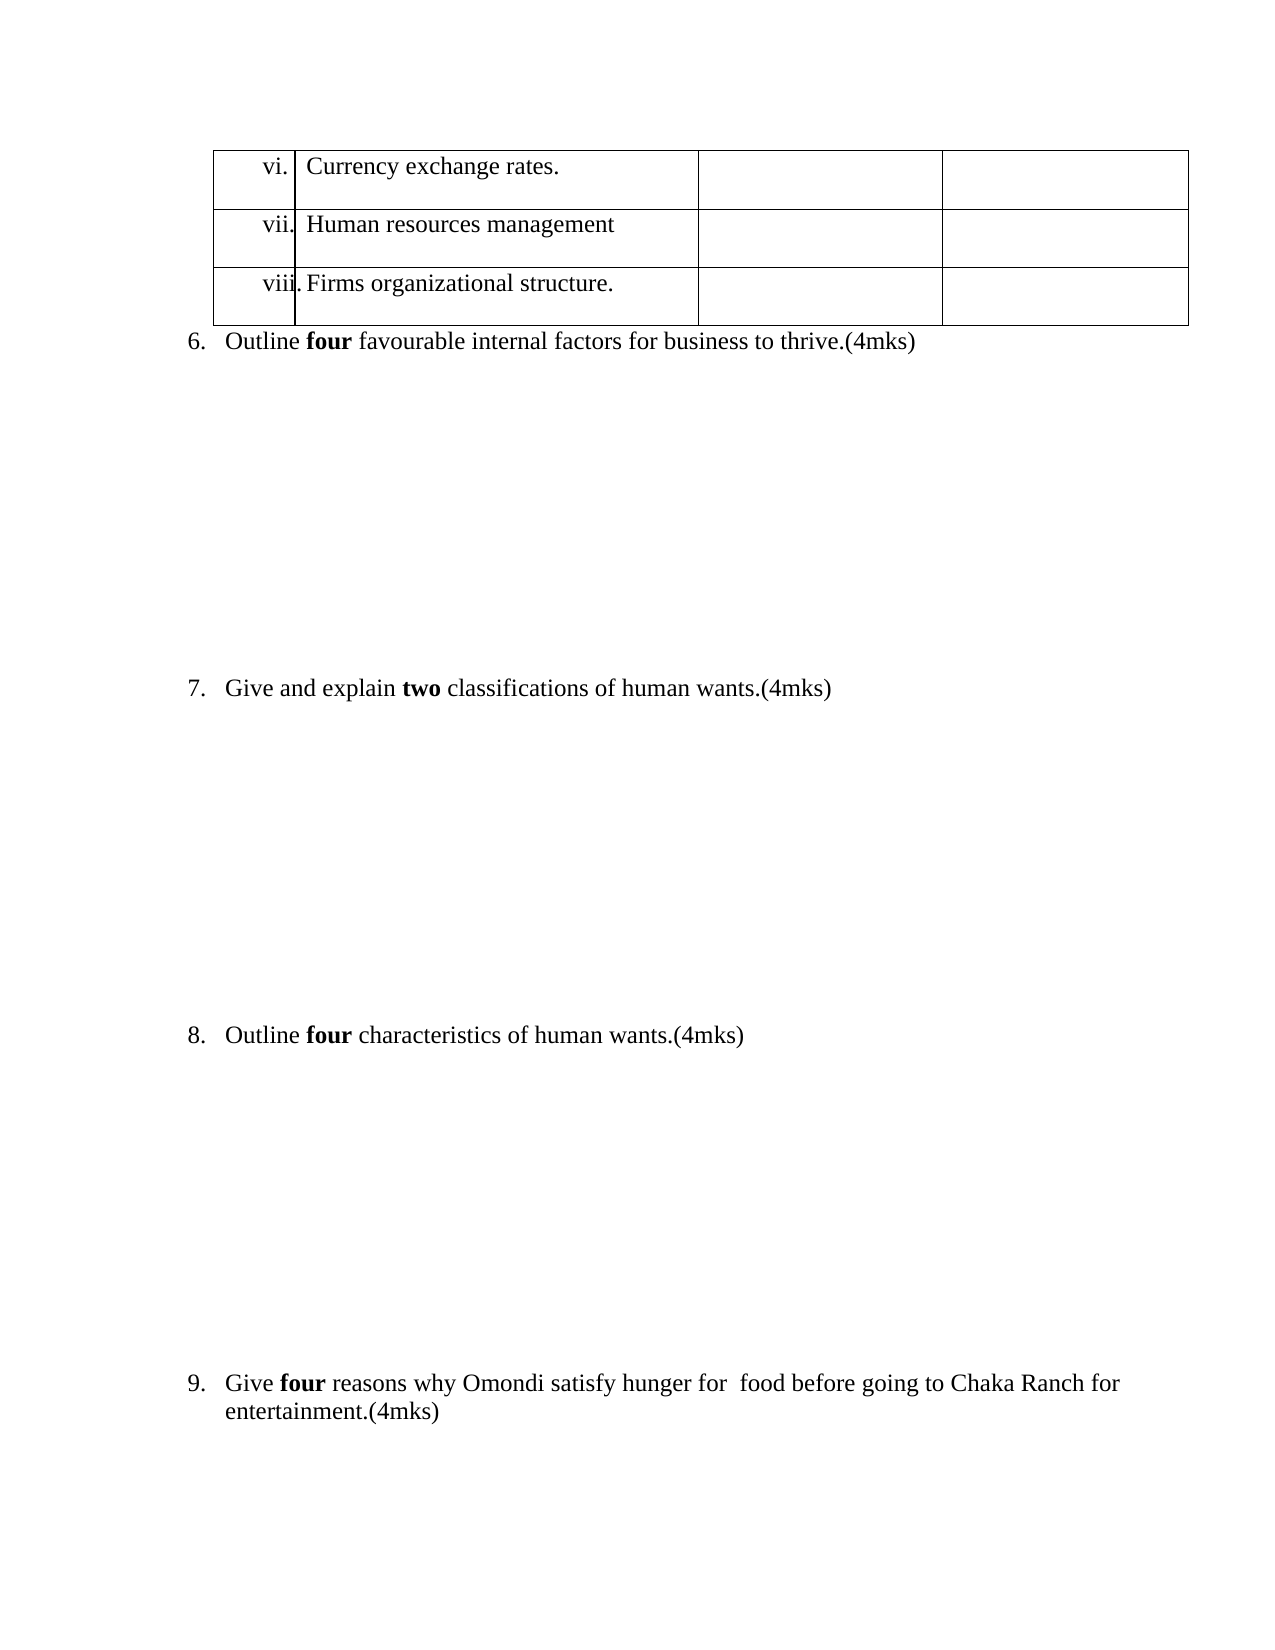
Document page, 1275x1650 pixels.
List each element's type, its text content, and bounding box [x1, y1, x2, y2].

table_cell [943, 210, 1188, 267]
table_cell [699, 268, 942, 325]
table_cell [943, 151, 1188, 208]
list Outline four favourable internal factors for business to thrive.(4mks) [187, 326, 1125, 355]
list Outline four characteristics of human wants.(4mks) [187, 1021, 1125, 1049]
table_cell [214, 151, 294, 208]
table_cell Human resources management [296, 210, 698, 267]
table_cell Firms organizational structure. [296, 268, 698, 325]
table_cell Currency exchange rates. [296, 151, 698, 208]
list Give four reasons why Omondi satisfy hunger for food before going to Chaka Ranch for entertainment.(4mks) [187, 1368, 1125, 1425]
table_cell [214, 210, 294, 267]
table_cell [943, 268, 1188, 325]
table_cell [214, 268, 294, 325]
table_cell [699, 151, 942, 208]
table_cell [699, 210, 942, 267]
list Give and explain two classifications of human wants.(4mks) [187, 673, 1125, 702]
